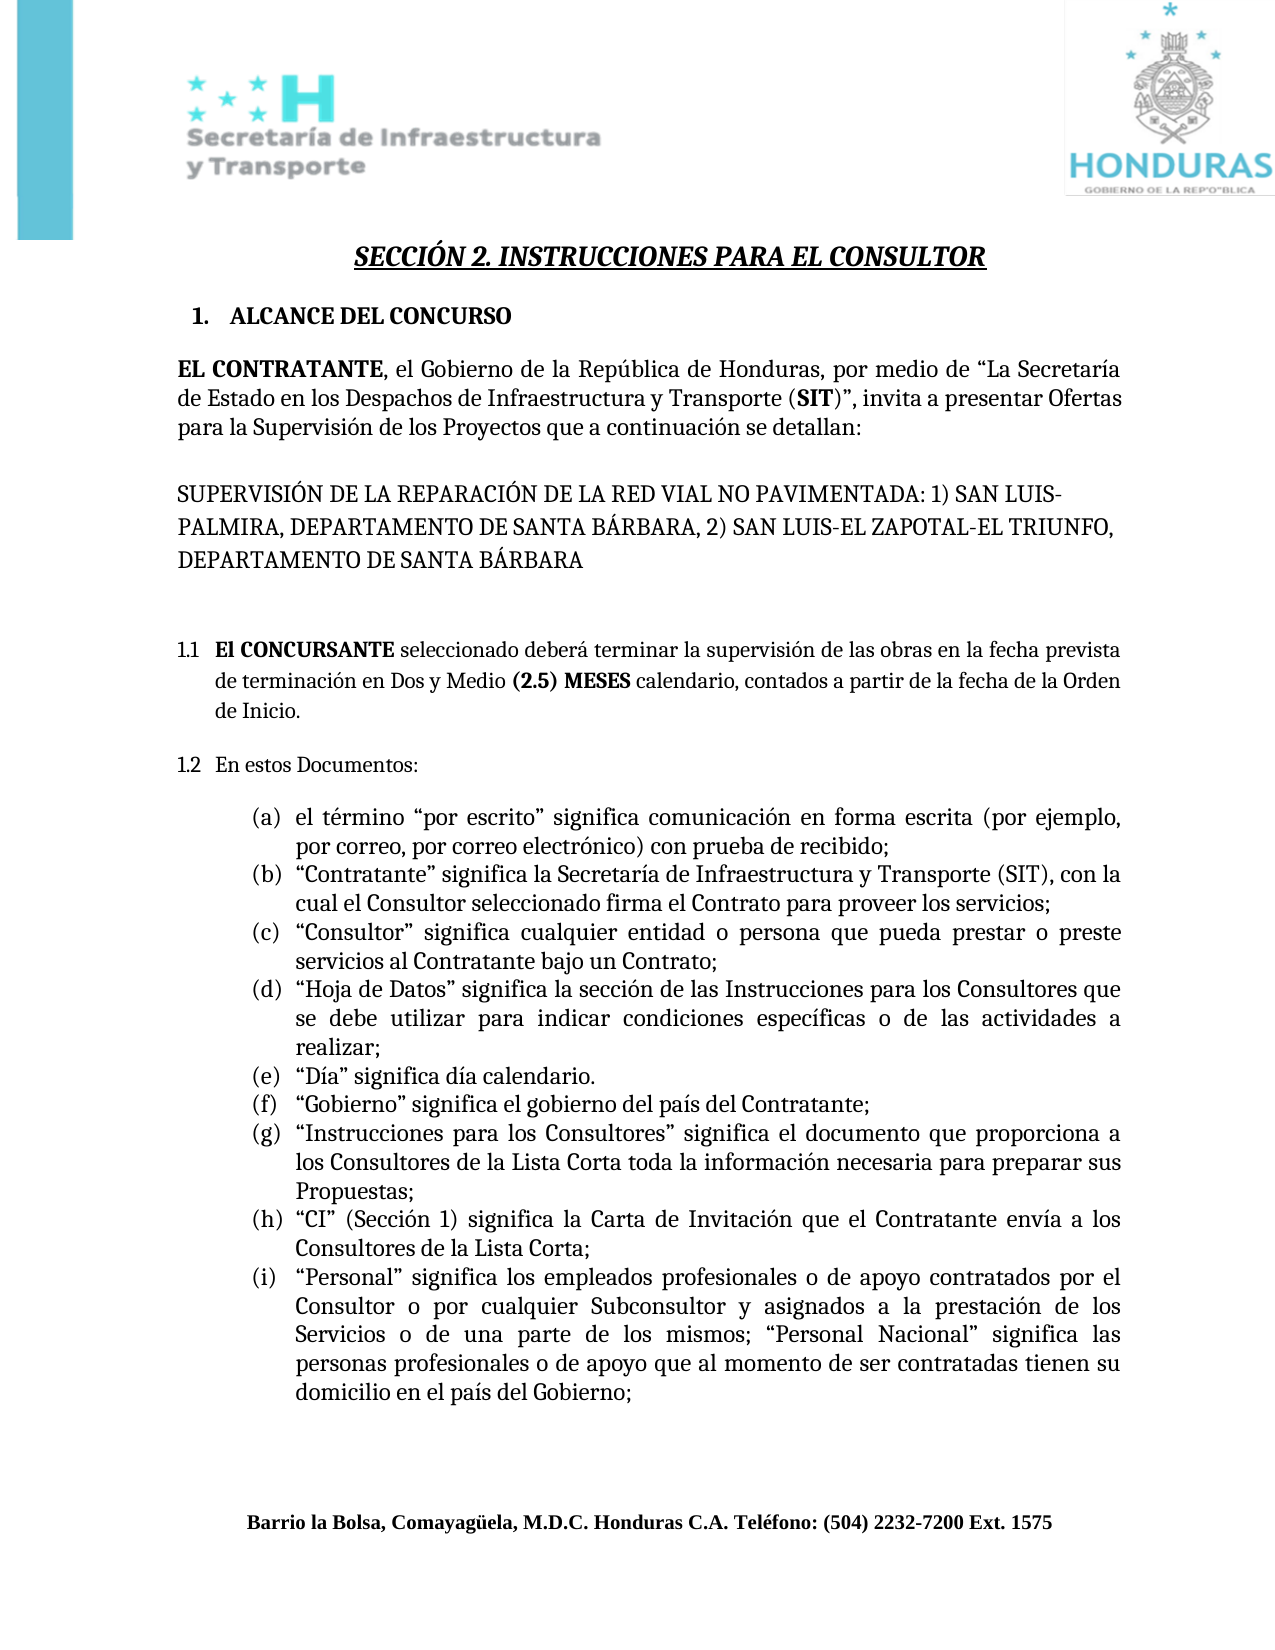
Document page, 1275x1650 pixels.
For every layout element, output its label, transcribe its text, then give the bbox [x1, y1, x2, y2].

list El CONCURSANTE seleccionado deberá terminar la supervisión de las obras en la fecha prevista de terminación en Dos y Medio (2.5) MESES calendario, contados a partir de la fecha de la Orden de Inicio. [177, 637, 1122, 724]
list “Día” significa día calendario. [251, 1062, 1122, 1090]
list “Personal” significa los empleados profesionales o de apoyo contratados por el Consultor o por cualquier Subconsultor y asignados a la prestación de los Servicios o de una parte de los mismos; “Personal Nacional” significa las personas profesionales o de apoyo que al momento de ser contratadas tienen su domicilio en el país del Gobierno; [251, 1263, 1122, 1407]
text EL CONTRATANTE, el Gobierno de la República de Honduras, por medio de “La Secretaría de Estado en los Despachos de Infraestructura y Transporte (SIT)”, invita a presentar Ofertas para la Supervisión de los Proyectos que a continuación se detallan: [177, 355, 1122, 441]
picture [15, 0, 1275, 240]
list “CI” (Sección 1) significa la Carta de Invitación que el Contratante envía a los Consultores de la Lista Corta; [251, 1205, 1122, 1263]
list “Contratante” significa la Secretaría de Infraestructura y Transporte (SIT), con la cual el Consultor seleccionado firma el Contrato para proveer los servicios; [251, 860, 1122, 918]
list “Gobierno” significa el gobierno del país del Contratante; [251, 1090, 1122, 1119]
subtitle SECCIÓN 2. INSTRUCCIONES PARA EL CONSULTOR [177, 240, 1166, 273]
text SUPERVISIÓN DE LA REPARACIÓN DE LA RED VIAL NO PAVIMENTADA: 1) SAN LUIS-PALMIRA, DEPARTAMENTO DE SANTA BÁRBARA, 2) SAN LUIS-EL ZAPOTAL-EL TRIUNFO, DEPARTAMENTO DE SANTA BÁRBARA [177, 480, 1122, 575]
list “Hoja de Datos” significa la sección de las Instrucciones para los Consultores que se debe utilizar para indicar condiciones específicas o de las actividades a realizar; [251, 975, 1122, 1062]
list En estos Documentos: [177, 752, 1122, 778]
list el término “por escrito” significa comunicación en forma escrita (por ejemplo, por correo, por correo electrónico) con prueba de recibido; [251, 803, 1122, 860]
list “Consultor” significa cualquier entidad o persona que pueda prestar o preste servicios al Contratante bajo un Contrato; [251, 918, 1122, 975]
subtitle ALCANCE DEL CONCURSO [192, 302, 1122, 331]
list “Instrucciones para los Consultores” significa el documento que proporciona a los Consultores de la Lista Corta toda la información necesaria para preparar sus Propuestas; [251, 1119, 1122, 1205]
